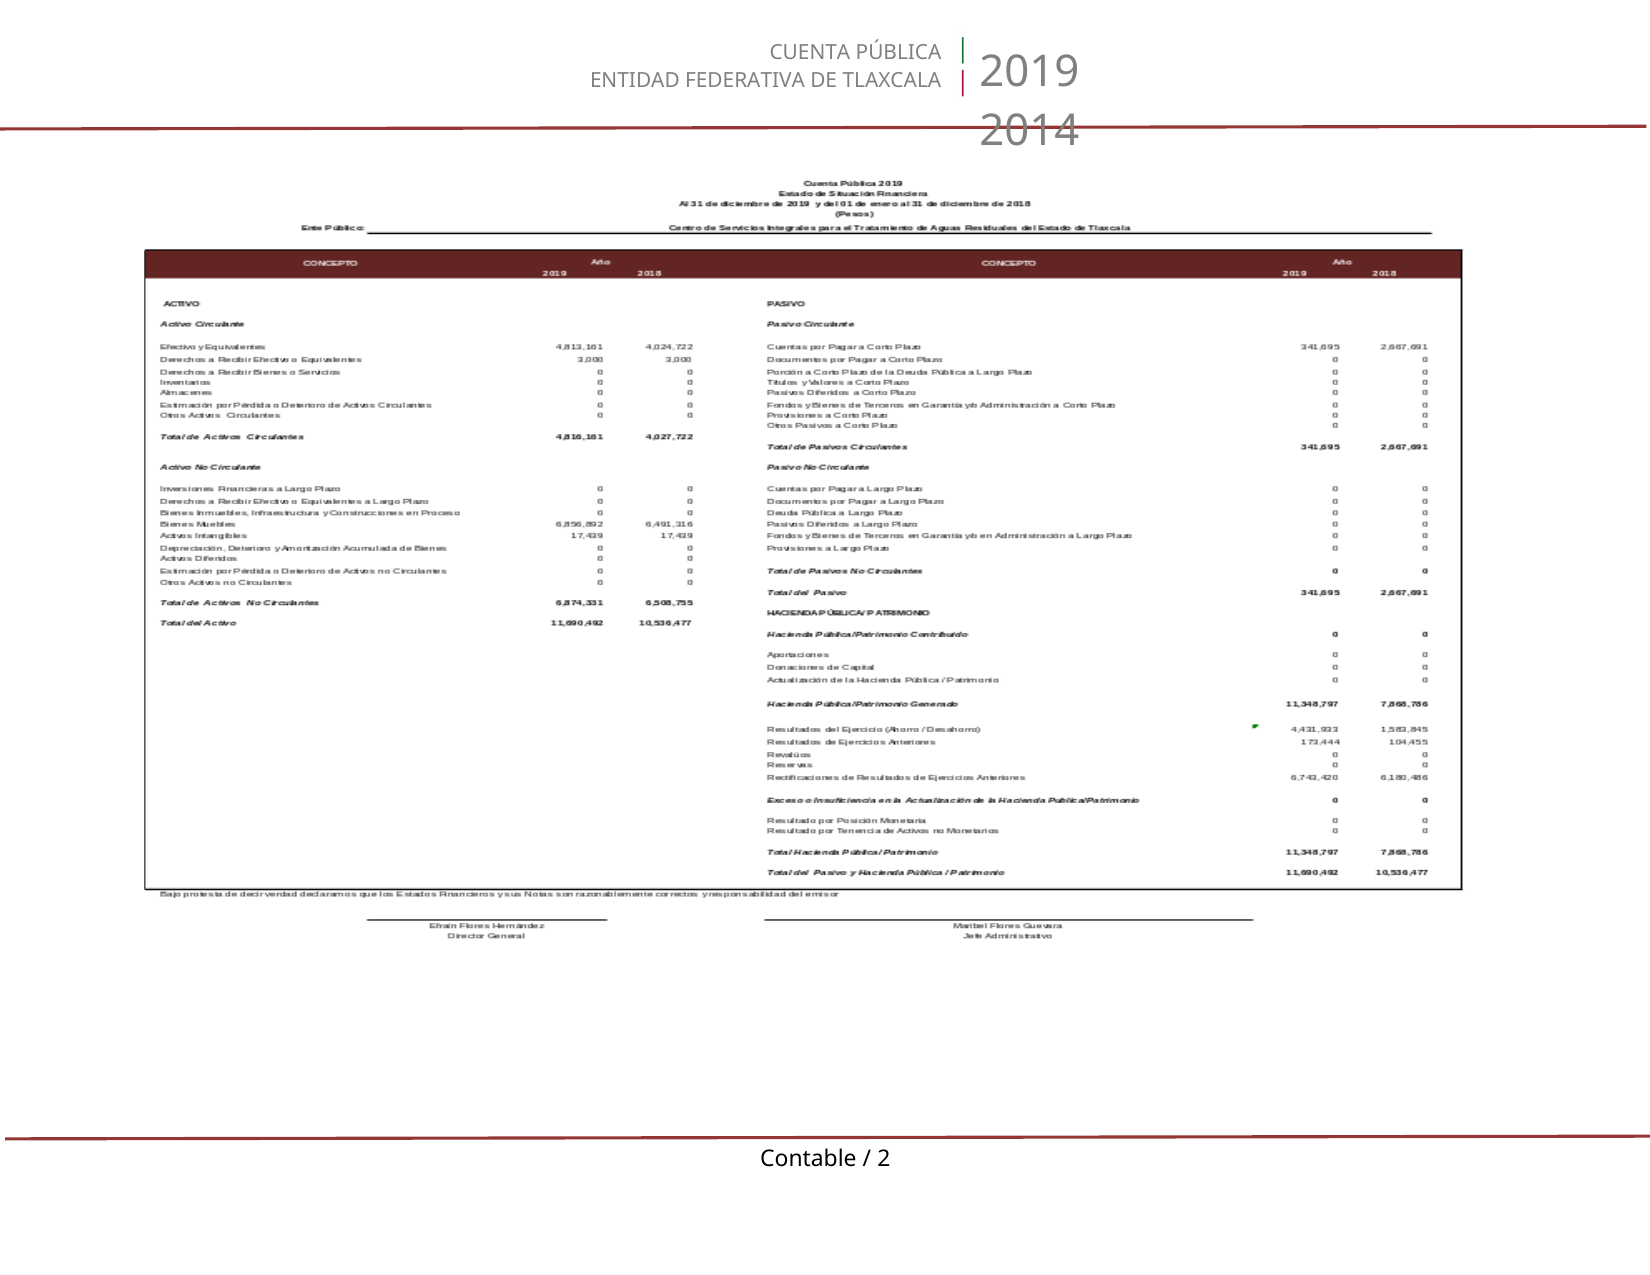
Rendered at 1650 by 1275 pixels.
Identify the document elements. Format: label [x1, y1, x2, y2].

picture [956, 28, 974, 100]
